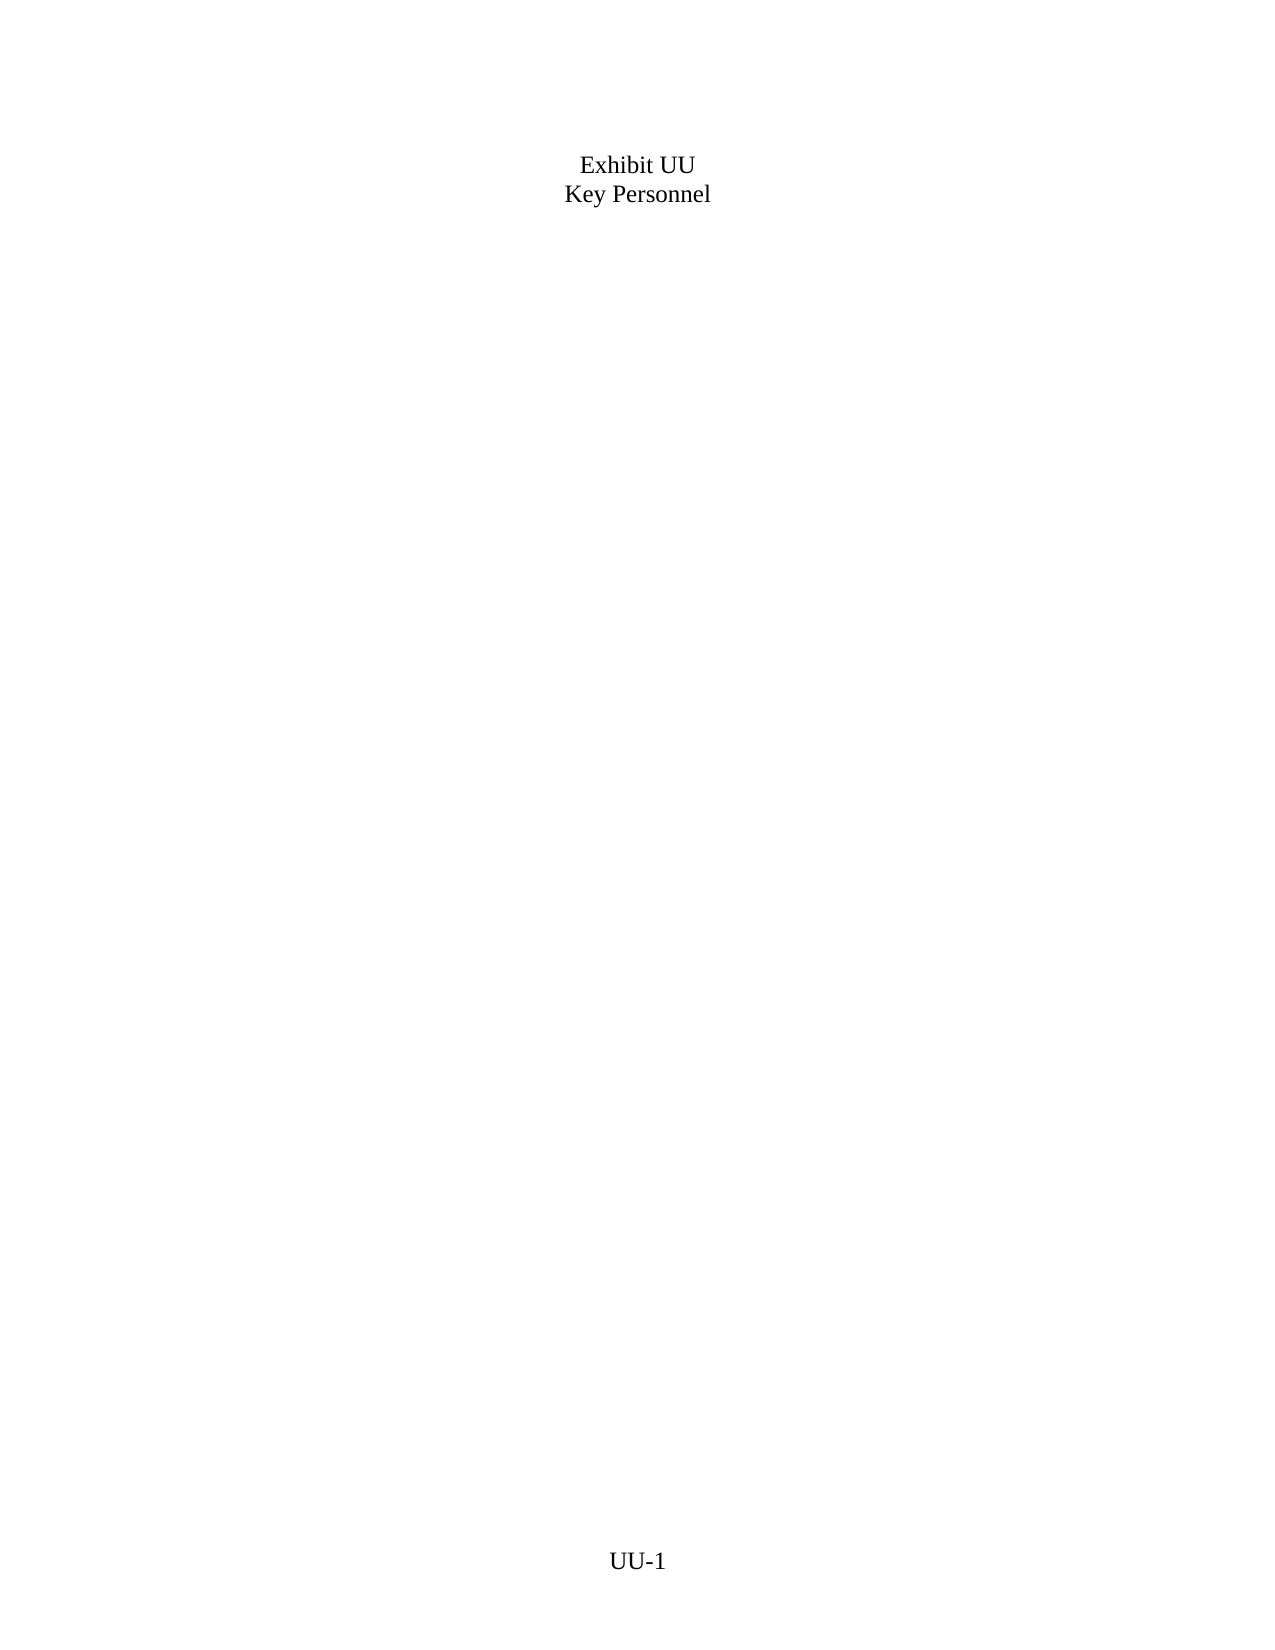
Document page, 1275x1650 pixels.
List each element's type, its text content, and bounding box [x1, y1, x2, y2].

text Key Personnel [150, 179, 1125, 207]
